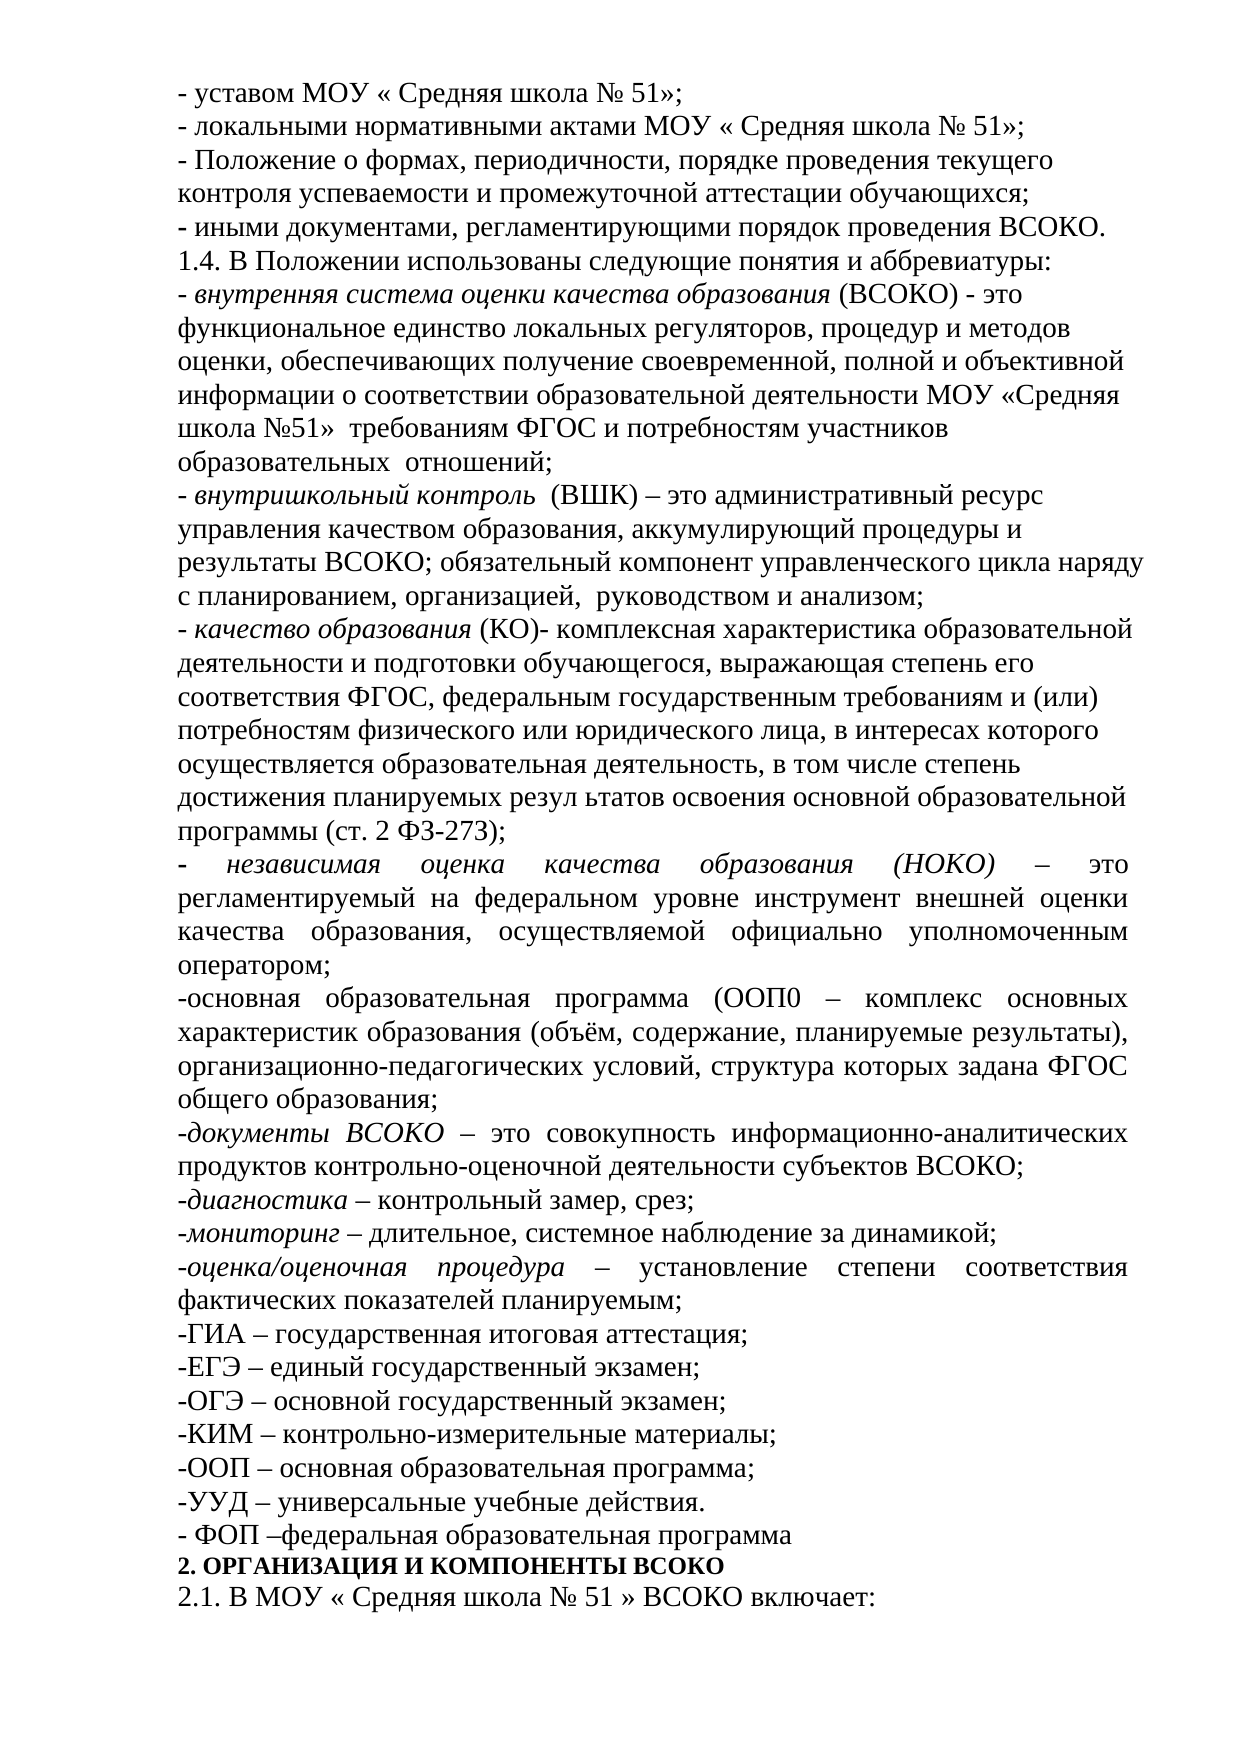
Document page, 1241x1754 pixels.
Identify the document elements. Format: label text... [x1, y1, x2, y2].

text -ЕГЭ – единый государственный экзамен; [177, 1349, 1152, 1383]
text деятельности и подготовки обучающегося, выражающая степень его [177, 645, 1152, 679]
text -документы ВСОКО – это совокупность информационно-аналитических продуктов контрольно-оценочной деятельности субъектов ВСОКО; [177, 1115, 1129, 1182]
text -УУД – универсальные учебные действия. [177, 1484, 1152, 1517]
text 2. ОРГАНИЗАЦИЯ И КОМПОНЕНТЫ ВСОКО [177, 1551, 1152, 1579]
text школа №51» требованиям ФГОС и потребностям участников образовательных отношений; [177, 410, 1152, 477]
text -диагностика – контрольный замер, срез; [177, 1182, 1152, 1215]
text - Положение о формах, периодичности, порядке проведения текущего контроля успеваемости и промежуточной аттестации обучающихся; [177, 142, 1152, 209]
text - качество образования (КО)- комплексная характеристика образовательной [177, 612, 1152, 645]
text 1.4. В Положении использованы следующие понятия и аббревиатуры: [177, 243, 1152, 276]
text -оценка/оценочная процедура – установление степени соответствия фактических показателей планируемым; [177, 1249, 1128, 1316]
text - ФОП –федеральная образовательная программа [177, 1517, 1152, 1551]
text соответствия ФГОС, федеральным государственным требованиям и (или) потребностям физического или юридического лица, в интересах которого осуществляется образовательная деятельность, в том числе степень достижения планируемых резул ьтатов освоения основной образовательной программы (ст. 2 ФЗ-27З); [177, 679, 1152, 846]
text - уставом МОУ « Средняя школа № 51»; [177, 75, 1152, 108]
text - иными документами, регламентирующими порядок проведения ВСОКО. [177, 209, 1152, 243]
text - внутришкольный контроль (ВШК) – это административный ресурс управления качеством образования, аккумулирующий процедуры и результаты ВСОКО; обязательный компонент управленческого цикла наряду с планированием, организацией, руководством и анализом; [177, 477, 1152, 612]
text - внутренняя система оценки качества образования (ВСОКО) - это функциональное единство локальных регуляторов, процедур и методов оценки, обеспечивающих получение своевременной, полной и объективной [177, 276, 1152, 377]
text - локальными нормативными актами МОУ « Средняя школа № 51»; [177, 108, 1152, 142]
text -ГИА – государственная итоговая аттестация; [177, 1316, 1152, 1349]
text -мониторинг – длительное, системное наблюдение за динамикой; [177, 1215, 1128, 1249]
text - независимая оценка качества образования (НОКО) – это регламентируемый на федеральном уровне инструмент внешней оценки качества образования, осуществляемой официально уполномоченным оператором; [177, 846, 1129, 981]
text информации о соответствии образовательной деятельности МОУ «Средняя [177, 377, 1152, 410]
text -КИМ – контрольно-измерительные материалы; [177, 1417, 1152, 1450]
text -основная образовательная программа (ООП0 – комплекс основных характеристик образования (объём, содержание, планируемые результаты), организационно-педагогических условий, структура которых задана ФГОС общего образования; [177, 981, 1129, 1115]
text -ОГЭ – основной государственный экзамен; [177, 1383, 1152, 1417]
text 2.1. В МОУ « Средняя школа № 51 » ВСОКО включает: [177, 1579, 1152, 1613]
text -ООП – основная образовательная программа; [177, 1450, 1152, 1484]
